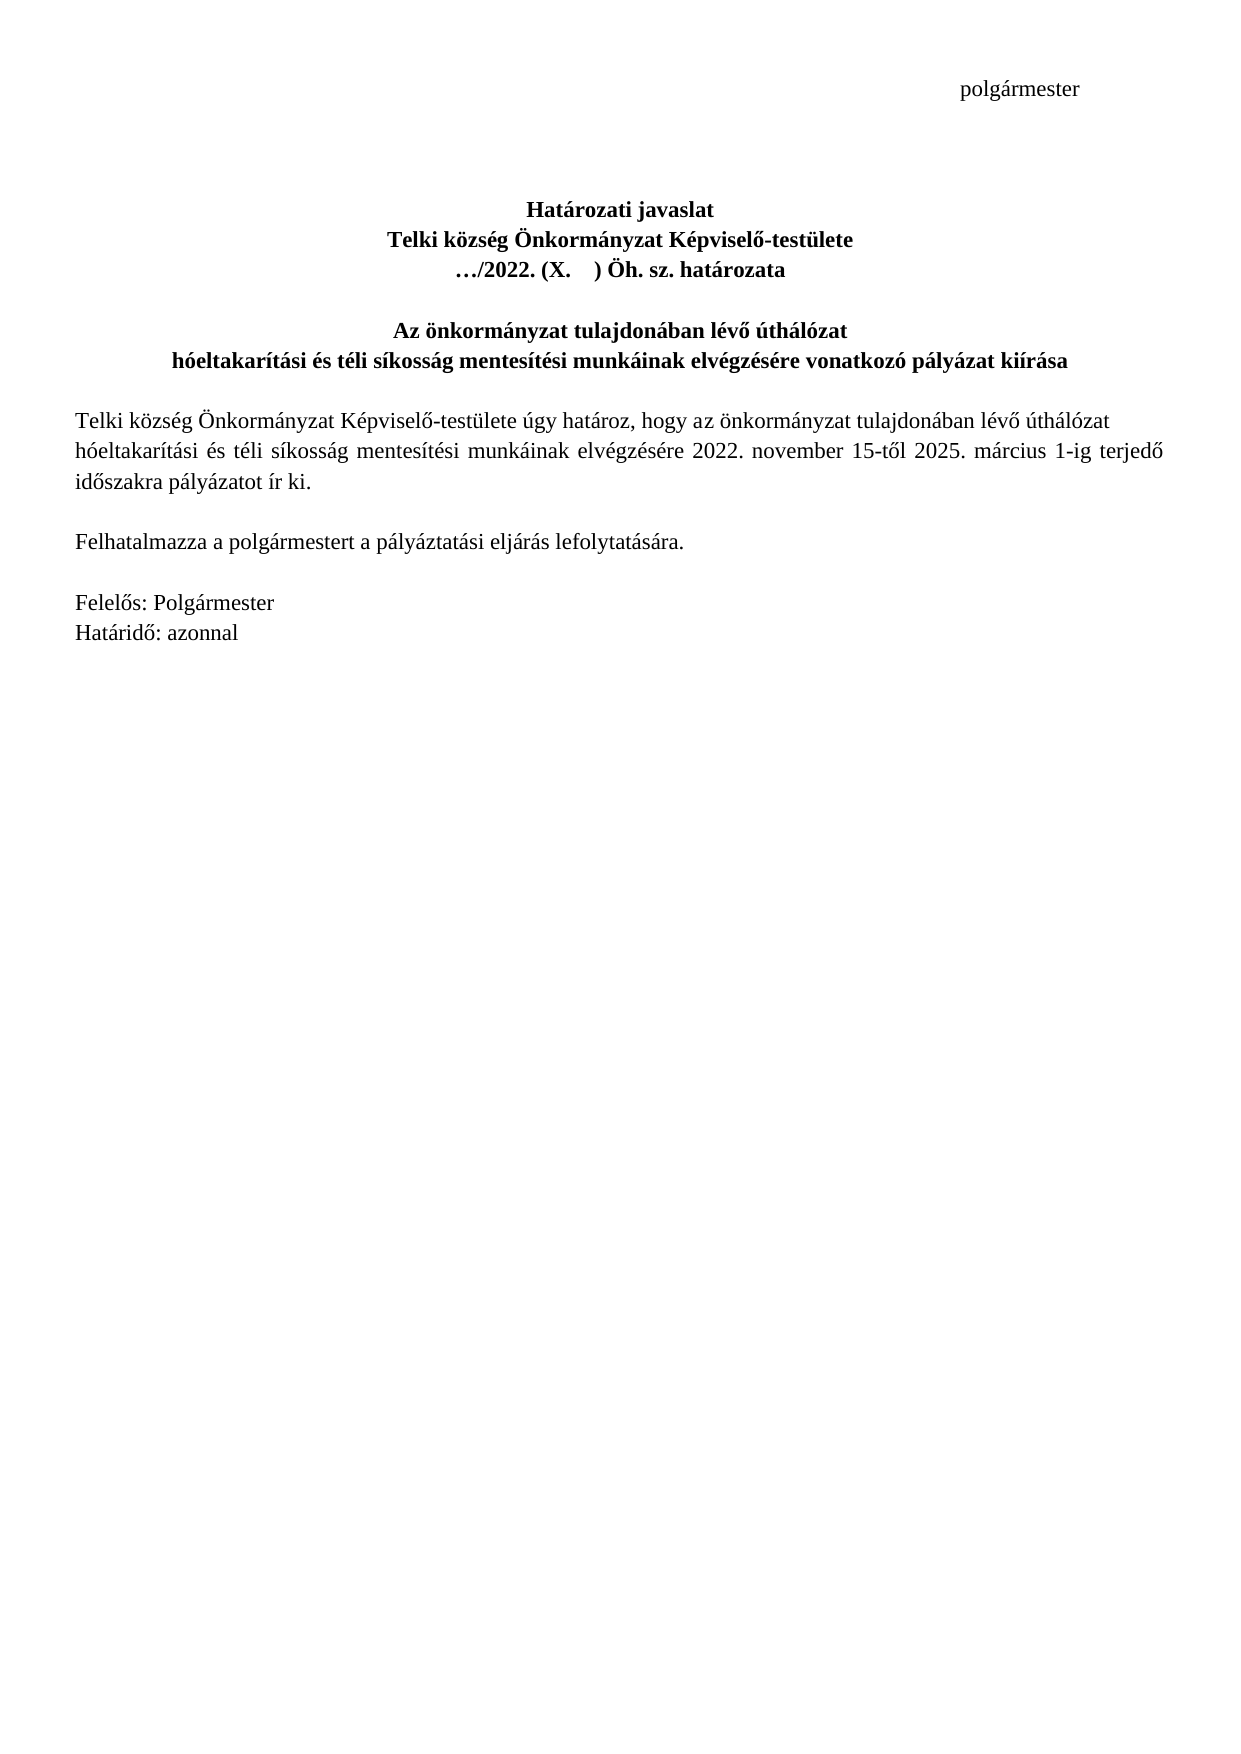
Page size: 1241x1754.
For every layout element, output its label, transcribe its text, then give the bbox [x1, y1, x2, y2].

text Határidő: azonnal [75, 619, 1165, 645]
text Felhatalmazza a polgármestert a pályáztatási eljárás lefolytatására. [75, 528, 1165, 554]
text hóeltakarítási és téli síkosság mentesítési munkáinak elvégzésére 2022. november 15-től 2025. március 1-ig terjedő időszakra pályázatot ír ki. [75, 437, 1165, 494]
text Határozati javaslat [75, 196, 1165, 222]
text hóeltakarítási és téli síkosság mentesítési munkáinak elvégzésére vonatkozó pályázat kiírása [75, 347, 1165, 373]
text Az önkormányzat tulajdonában lévő úthálózat [75, 317, 1165, 343]
text polgármester [886, 75, 1165, 101]
text Telki község Önkormányzat Képviselő-testülete …/2022. (X. ) Öh. sz. határozata [75, 226, 1165, 283]
text Felelős: Polgármester [75, 588, 1165, 615]
text Telki község Önkormányzat Képviselő-testülete úgy határoz, hogy az önkormányzat tulajdonában lévő úthálózat [75, 407, 1165, 434]
